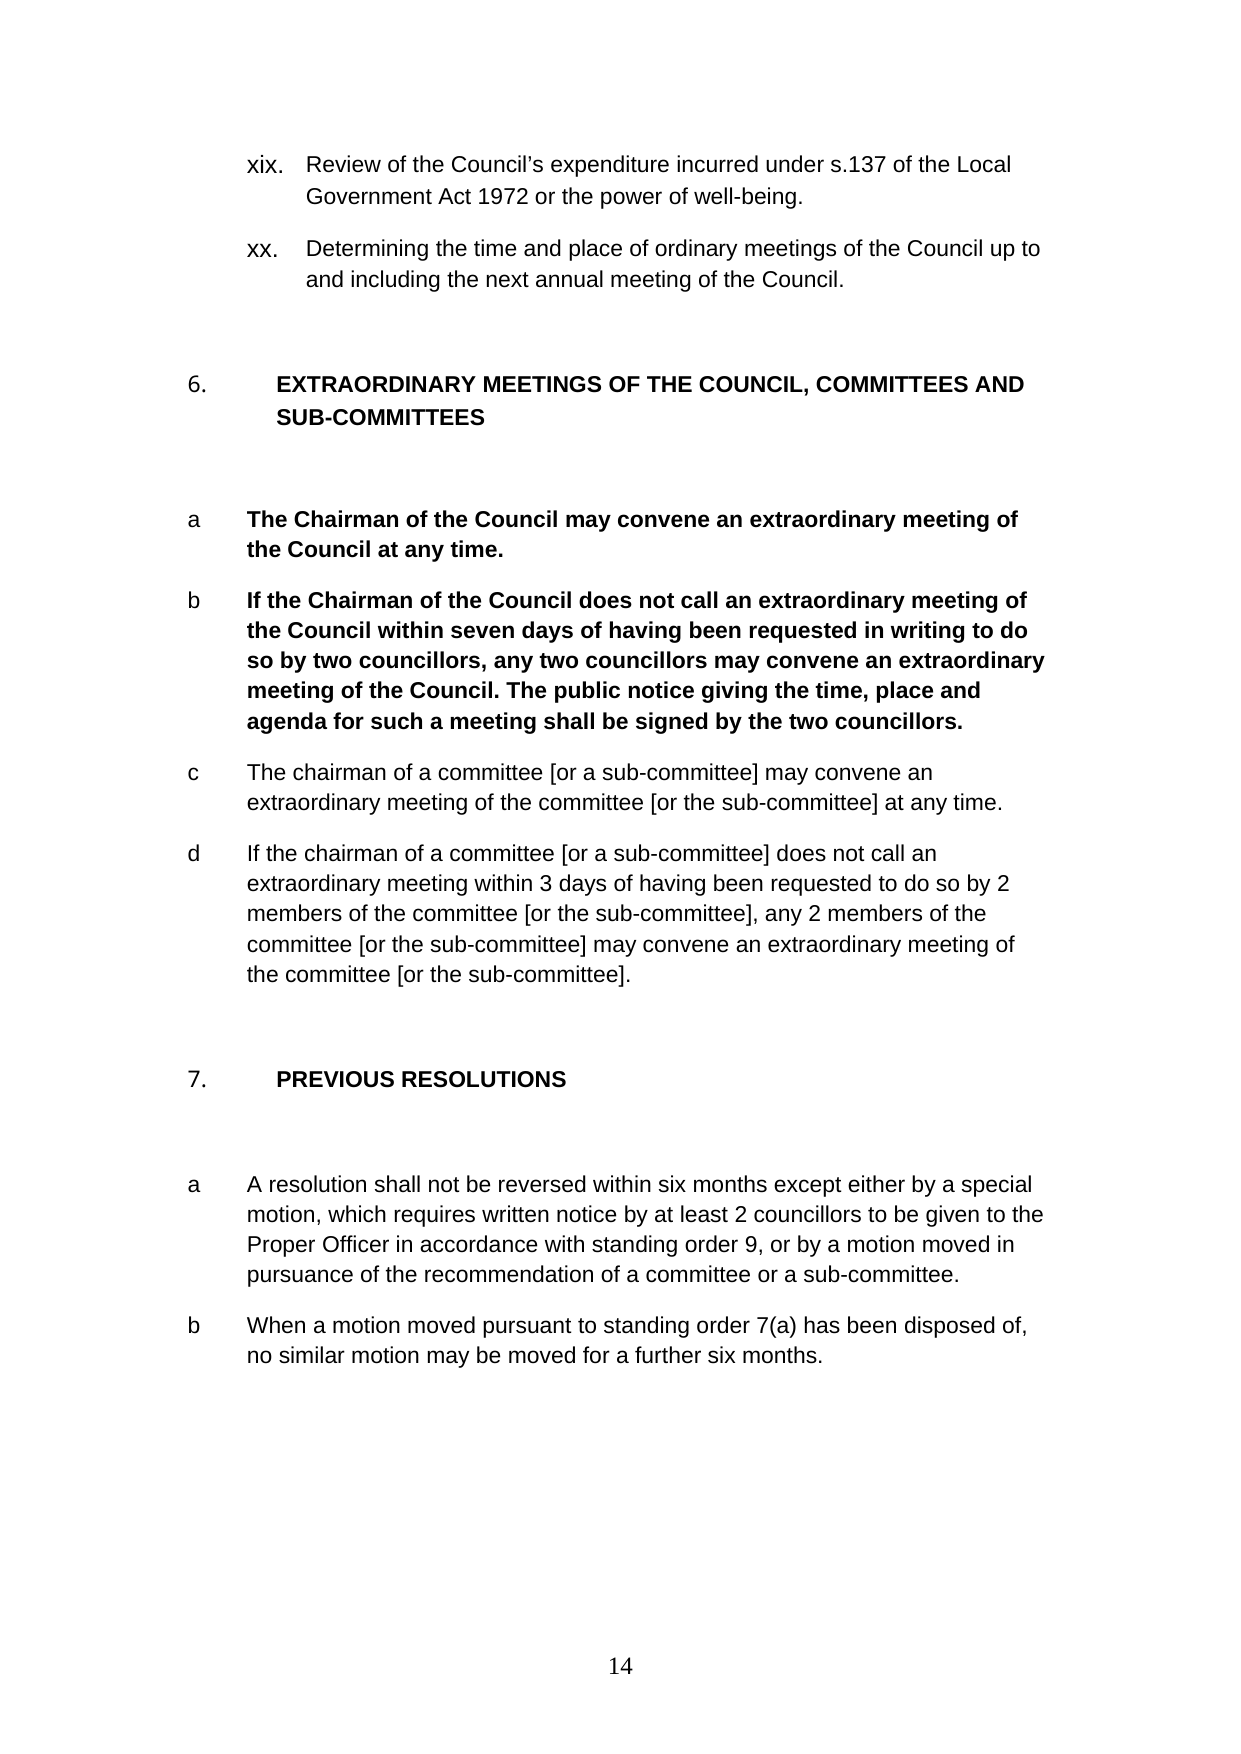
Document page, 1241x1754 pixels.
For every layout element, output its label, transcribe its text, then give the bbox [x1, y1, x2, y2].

list If the Chairman of the Council does not call an extraordinary meeting of the Council within seven days of having been requested in writing to do so by two councillors, any two councillors may convene an extraordinary meeting of the Council. The public notice giving the time, place and agenda for such a meeting shall be signed by the two councillors. [187, 587, 1053, 734]
list A resolution shall not be reversed within six months except either by a special motion, which requires written notice by at least 2 councillors to be given to the Proper Officer in accordance with standing order 9, or by a motion moved in pursuance of the recommendation of a committee or a sub-committee. [187, 1171, 1053, 1288]
list The Chairman of the Council may convene an extraordinary meeting of the Council at any time. [187, 506, 1053, 562]
list If the chairman of a committee [or a sub-committee] does not call an extraordinary meeting within 3 days of having been requested to do so by 2 members of the committee [or the sub-committee], any 2 members of the committee [or the sub-committee] may convene an extraordinary meeting of the committee [or the sub-committee]. [187, 840, 1053, 987]
list Determining the time and place of ordinary meetings of the Council up to and including the next annual meeting of the Council. [247, 234, 1053, 293]
list The chairman of a committee [or a sub-committee] may convene an extraordinary meeting of the committee [or the sub-committee] at any time. [187, 759, 1053, 815]
subtitle EXTRAORDINARY MEETINGS OF THE COUNCIL, COMMITTEES AND SUB-COMMITTEES [187, 368, 1053, 430]
list Review of the Council’s expenditure incurred under s.137 of the Local Government Act 1972 or the power of well-being. [247, 150, 1053, 209]
subtitle PREVIOUS RESOLUTIONS [187, 1063, 1053, 1094]
list When a motion moved pursuant to standing order 7(a) has been disposed of, no similar motion may be moved for a further six months. [187, 1312, 1053, 1369]
